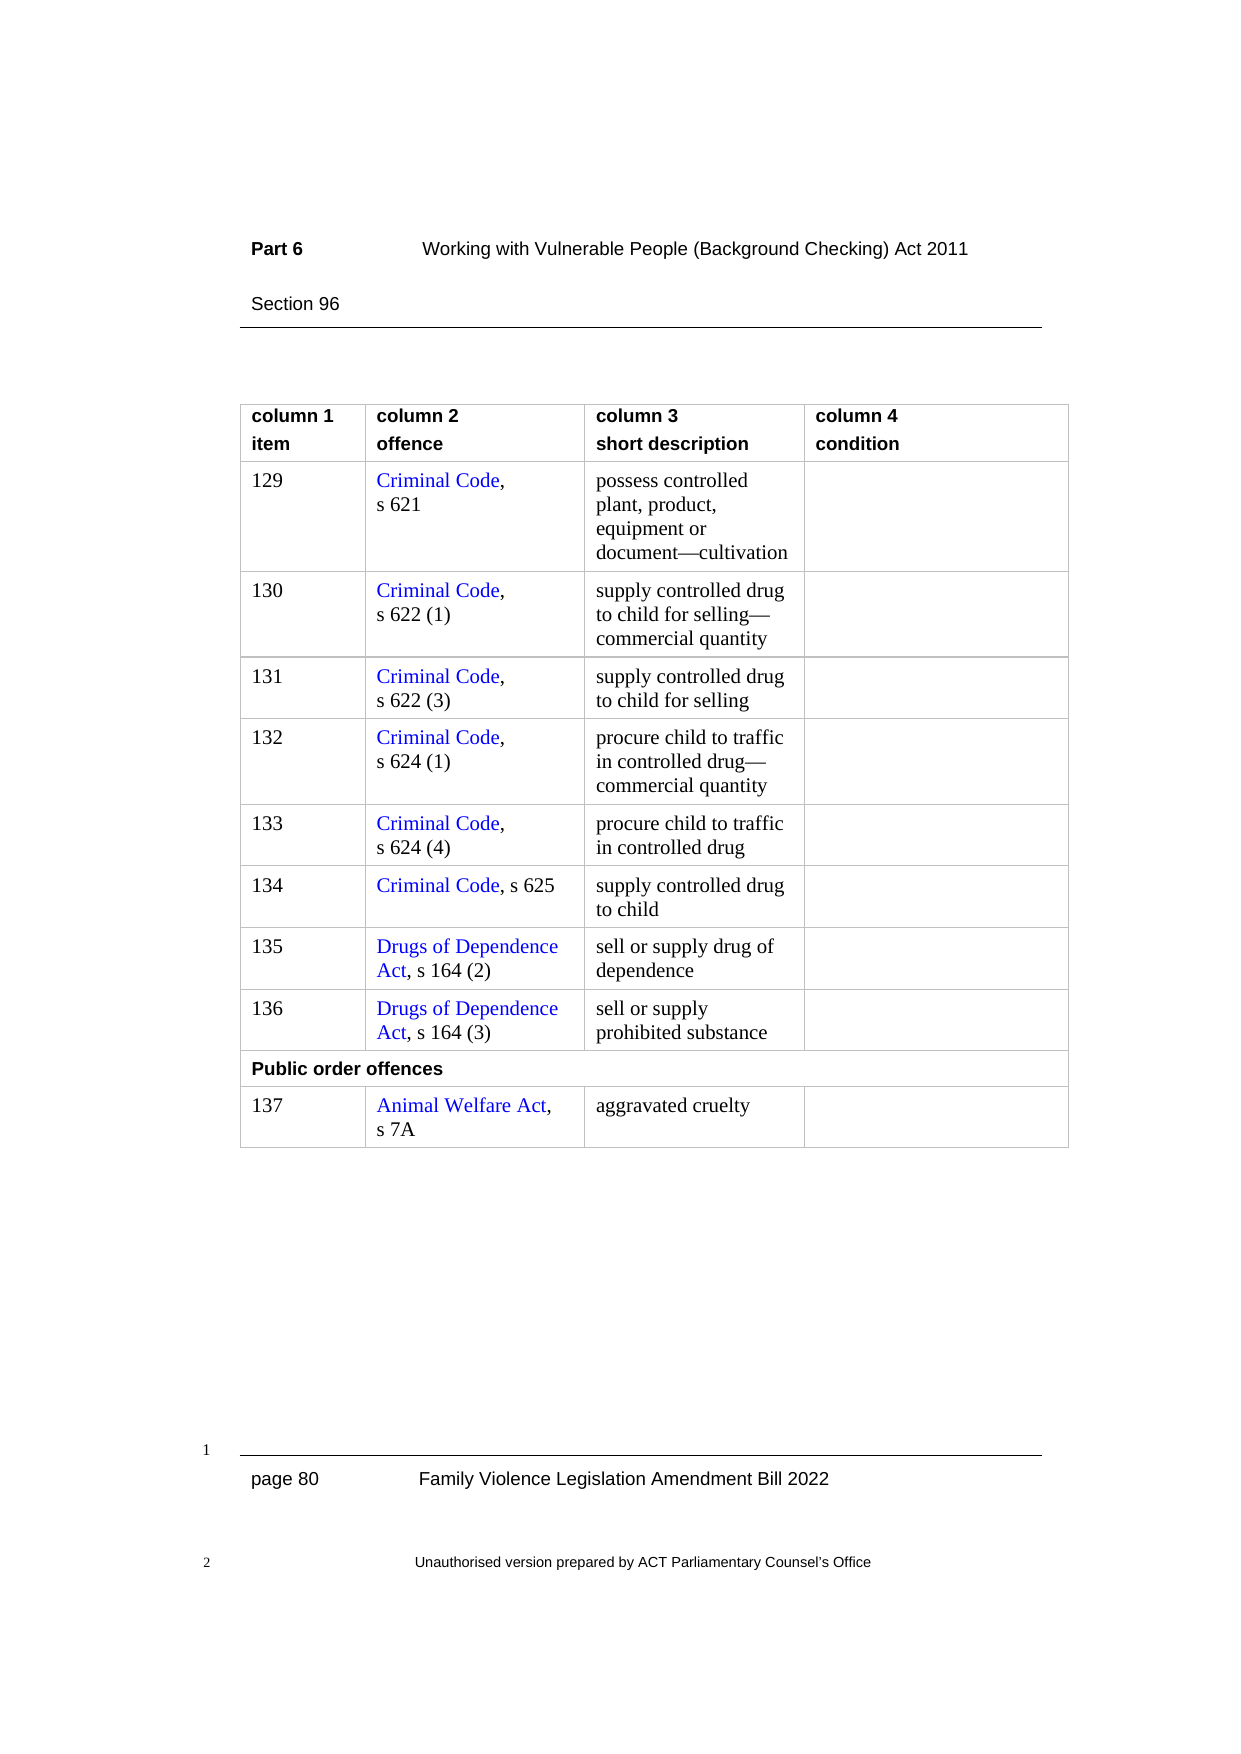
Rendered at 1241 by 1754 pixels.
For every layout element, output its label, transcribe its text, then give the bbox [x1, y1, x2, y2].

table_cell Criminal Code, s 621 [366, 462, 584, 571]
table_cell supply controlled drug to child for selling [585, 658, 804, 718]
table_cell [805, 572, 1068, 656]
table_cell sell or supply prohibited substance [585, 990, 804, 1050]
table_cell Animal Welfare Act, s 7A [366, 1087, 584, 1147]
table_cell Drugs of Dependence Act, s 164 (2) [366, 928, 584, 989]
table_cell Criminal Code, s 624 (4) [366, 805, 584, 865]
table_cell [805, 658, 1068, 718]
table_cell 134 [241, 866, 365, 927]
table_cell 136 [241, 990, 365, 1050]
table_cell 137 [241, 1087, 365, 1147]
table_cell [805, 719, 1068, 804]
table_cell 131 [241, 658, 365, 718]
table_cell Criminal Code, s 622 (1) [366, 572, 584, 656]
table_cell Public order offences [241, 1051, 1068, 1086]
table_cell [805, 928, 1068, 989]
table_cell [805, 990, 1068, 1050]
table_cell [805, 805, 1068, 865]
table_cell 130 [241, 572, 365, 656]
table_cell 135 [241, 928, 365, 989]
table_cell 133 [241, 805, 365, 865]
table_cell Drugs of Dependence Act, s 164 (3) [366, 990, 584, 1050]
table_cell Criminal Code, s 624 (1) [366, 719, 584, 804]
table_header column 1 item [241, 405, 365, 461]
table_cell [805, 462, 1068, 571]
table_cell supply controlled drug to child for selling—commercial quantity [585, 572, 804, 656]
table_cell Criminal Code, s 625 [366, 866, 584, 927]
table_cell supply controlled drug to child [585, 866, 804, 927]
table_header column 4 condition [805, 405, 1068, 461]
table_cell sell or supply drug of dependence [585, 928, 804, 989]
table_cell 132 [241, 719, 365, 804]
table_cell 129 [241, 462, 365, 571]
table_cell [805, 866, 1068, 927]
table_cell procure child to traffic in controlled drug [585, 805, 804, 865]
table_cell [805, 1087, 1068, 1147]
table_cell procure child to traffic in controlled drug—commercial quantity [585, 719, 804, 804]
table_header column 2 offence [366, 405, 584, 461]
table_cell possess controlled plant, product, equipment or document—cultivation [585, 462, 804, 571]
table_cell aggravated cruelty [585, 1087, 804, 1147]
table_header column 3 short description [585, 405, 804, 461]
table_cell Criminal Code, s 622 (3) [366, 658, 584, 718]
